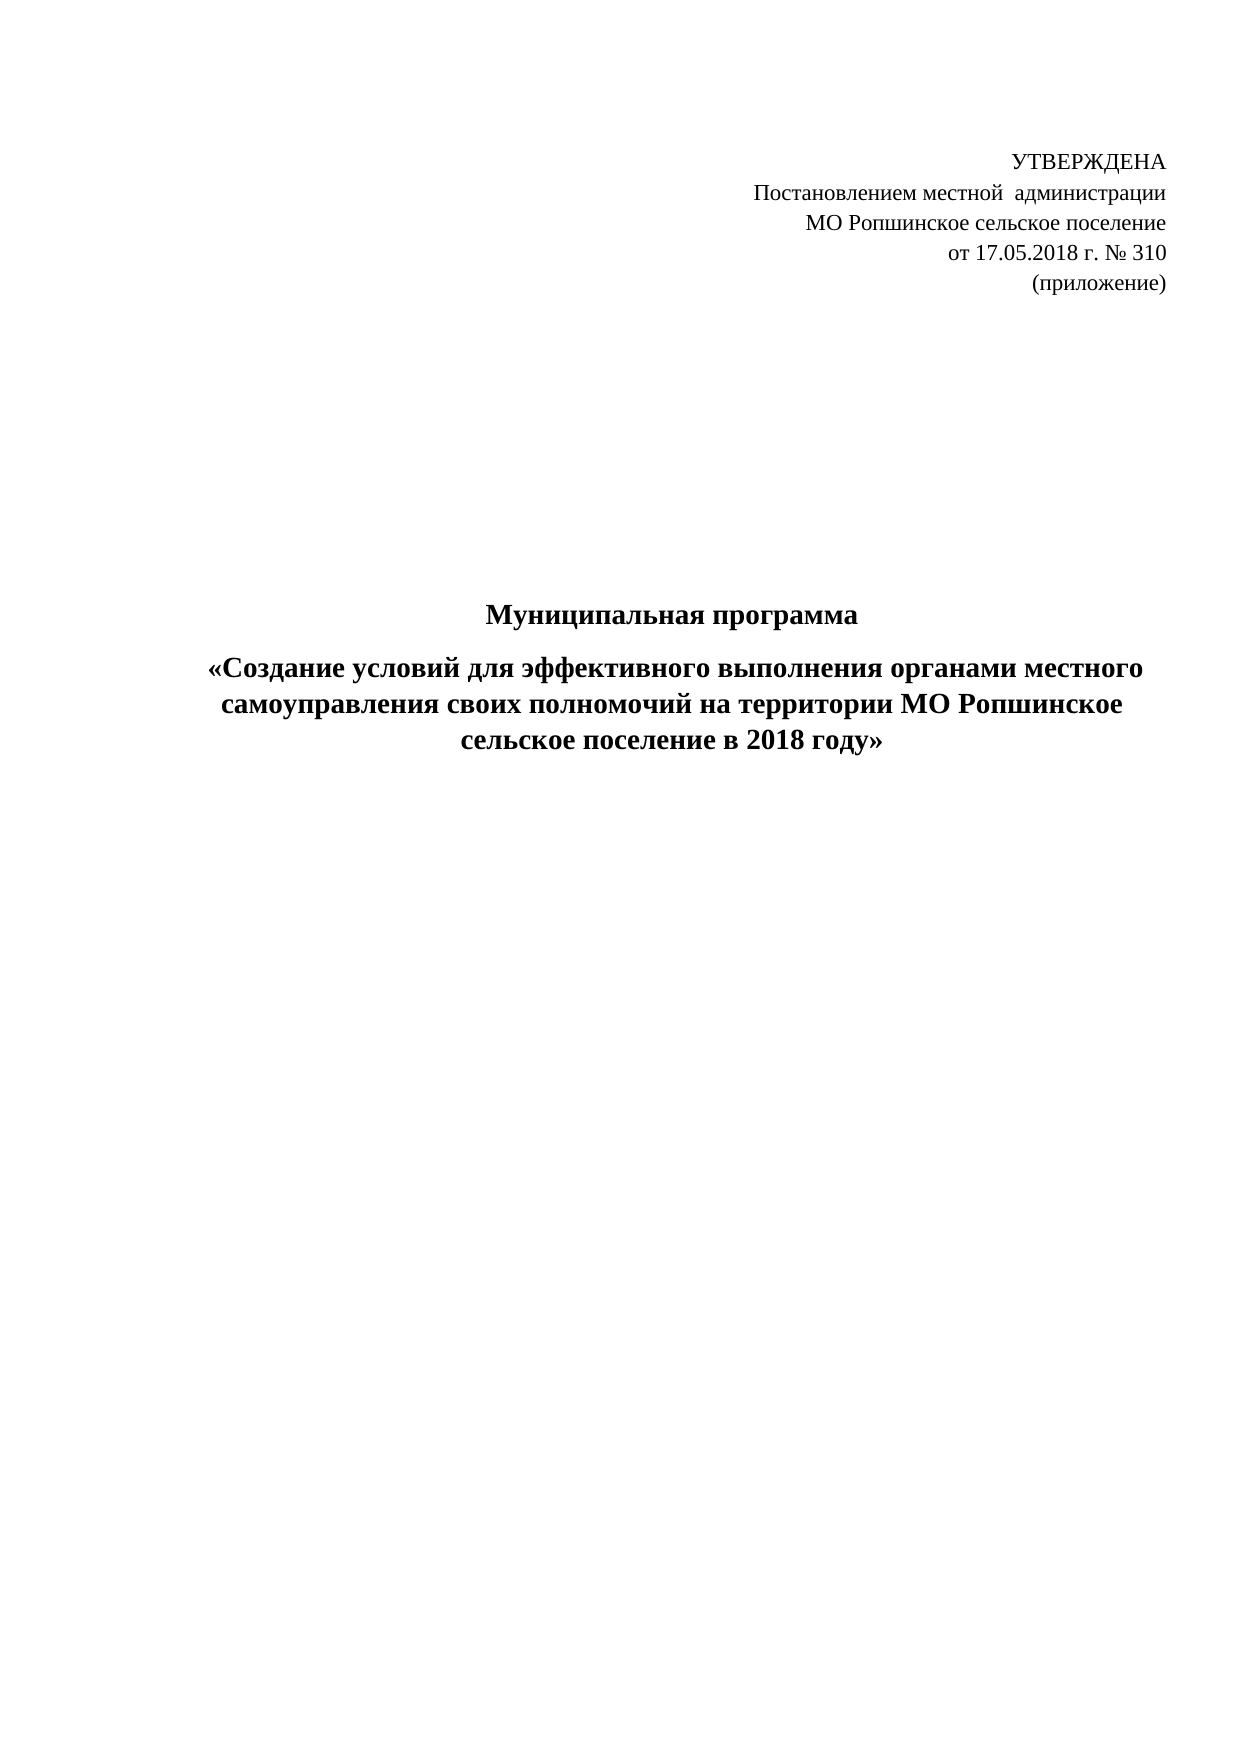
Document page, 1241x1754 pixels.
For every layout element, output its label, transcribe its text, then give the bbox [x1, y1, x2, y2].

text МО Ропшинское сельское поселение [177, 209, 1167, 235]
text УТВЕРЖДЕНА [177, 148, 1167, 175]
text «Создание условий для эффективного выполнения органами местного самоуправления своих полномочий на территории МО Ропшинское сельское поселение в 2018 году» [177, 650, 1167, 756]
text Муниципальная программа [177, 597, 1167, 631]
text Постановлением местной администрации [177, 178, 1167, 205]
text от 17.05.2018 г. № 310 [177, 239, 1167, 265]
text (приложение) [177, 269, 1167, 296]
